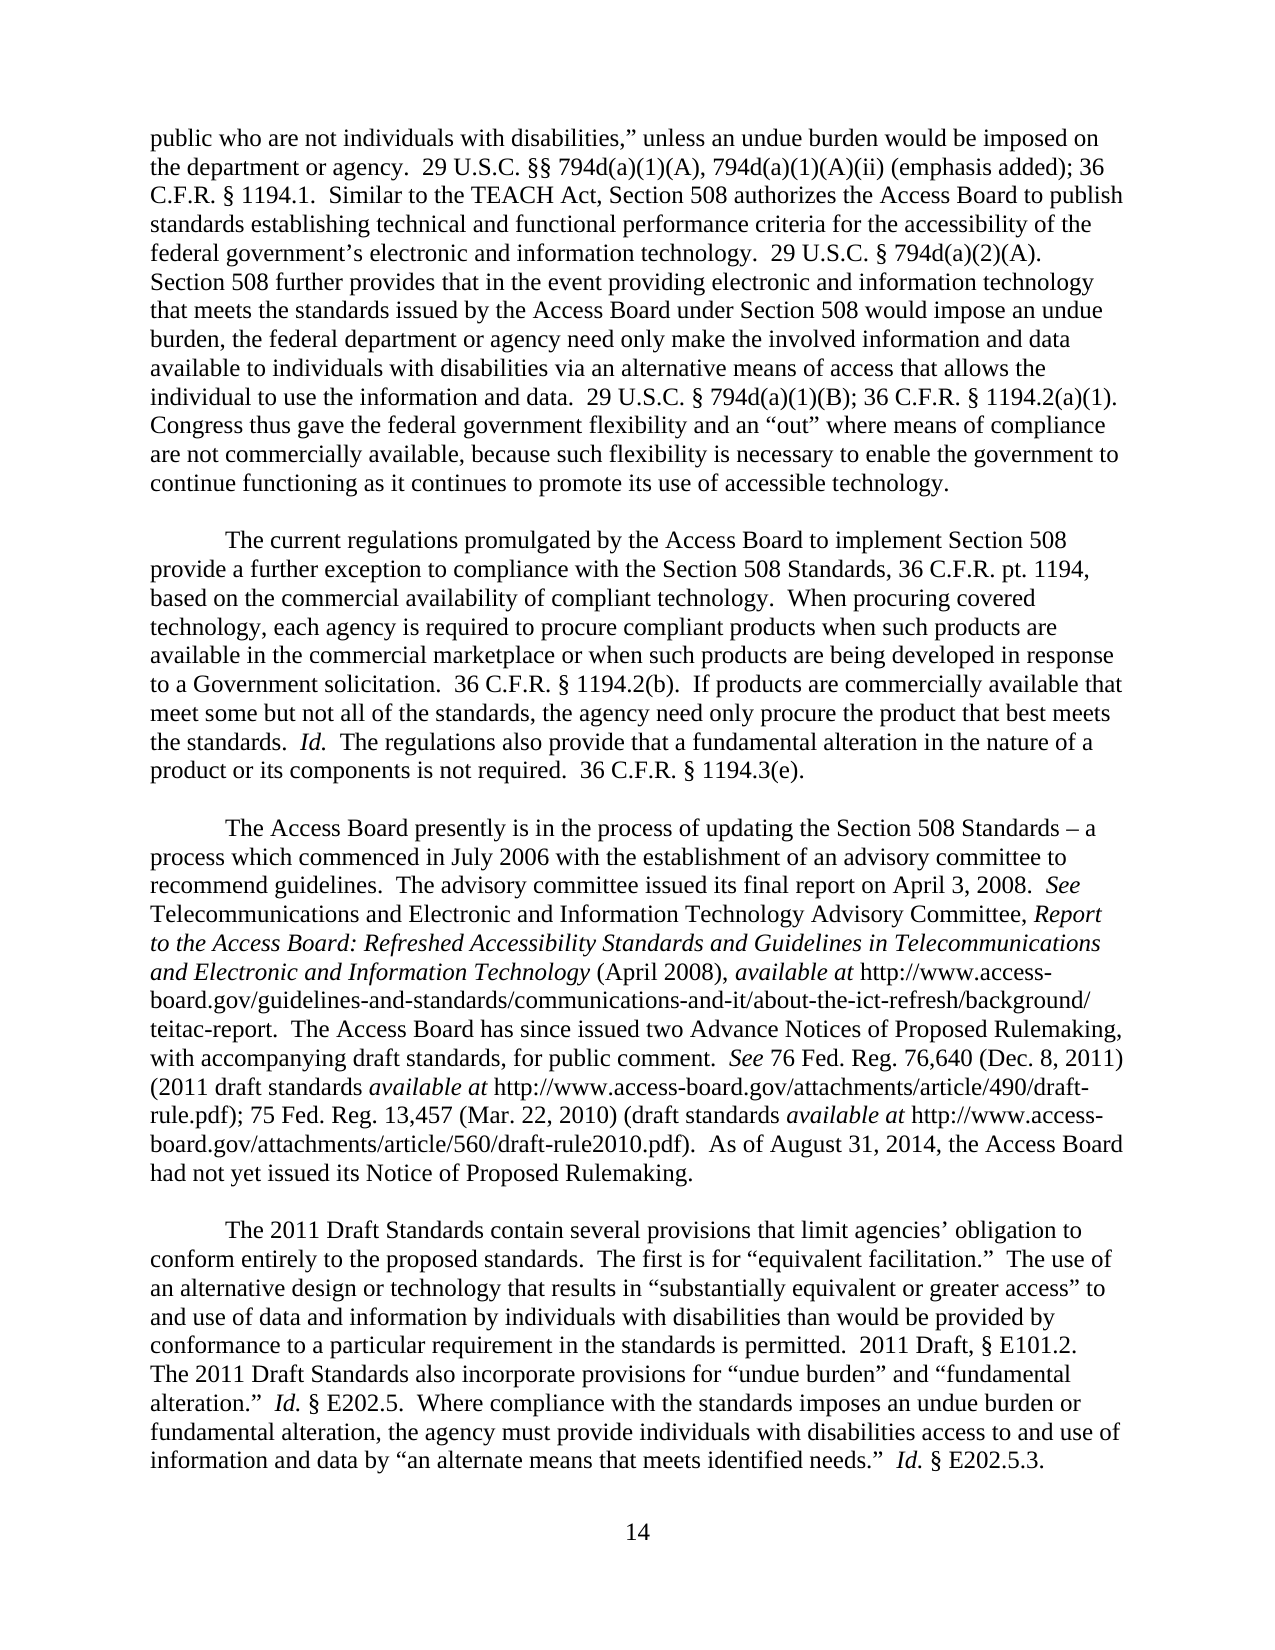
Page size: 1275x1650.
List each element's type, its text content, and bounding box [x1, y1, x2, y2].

text The current regulations promulgated by the Access Board to implement Section 508 provide a further exception to compliance with the Section 508 Standards, 36 C.F.R. pt. 1194, based on the commercial availability of compliant technology. When procuring covered technology, each agency is required to procure compliant products when such products are available in the commercial marketplace or when such products are being developed in response to a Government solicitation. 36 C.F.R. § 1194.2(b). If products are commercially available that meet some but not all of the standards, the agency need only procure the product that best meets the standards. Id. The regulations also provide that a fundamental alteration in the nature of a product or its components is not required. 36 C.F.R. § 1194.3(e). [150, 526, 1125, 784]
text The Access Board presently is in the process of updating the Section 508 Standards – a process which commenced in July 2006 with the establishment of an advisory committee to recommend guidelines. The advisory committee issued its final report on April 3, 2008. See Telecommunications and Electronic and Information Technology Advisory Committee, Report to the Access Board: Refreshed Accessibility Standards and Guidelines in Telecommunications and Electronic and Information Technology (April 2008), available at http://www.access-board.gov/guidelines-and-standards/communications-and-it/about-the-ict-refresh/background/teitac-report. The Access Board has since issued two Advance Notices of Proposed Rulemaking, with accompanying draft standards, for public comment. See 76 Fed. Reg. 76,640 (Dec. 8, 2011) (2011 draft standards available at http://www.access-board.gov/attachments/article/490/draft-rule.pdf); 75 Fed. Reg. 13,457 (Mar. 22, 2010) (draft standards available at http://www.access-board.gov/attachments/article/560/draft-rule2010.pdf). As of August 31, 2014, the Access Board had not yet issued its Notice of Proposed Rulemaking. [150, 813, 1125, 1187]
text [150, 1216, 1125, 1474]
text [150, 123, 1125, 497]
